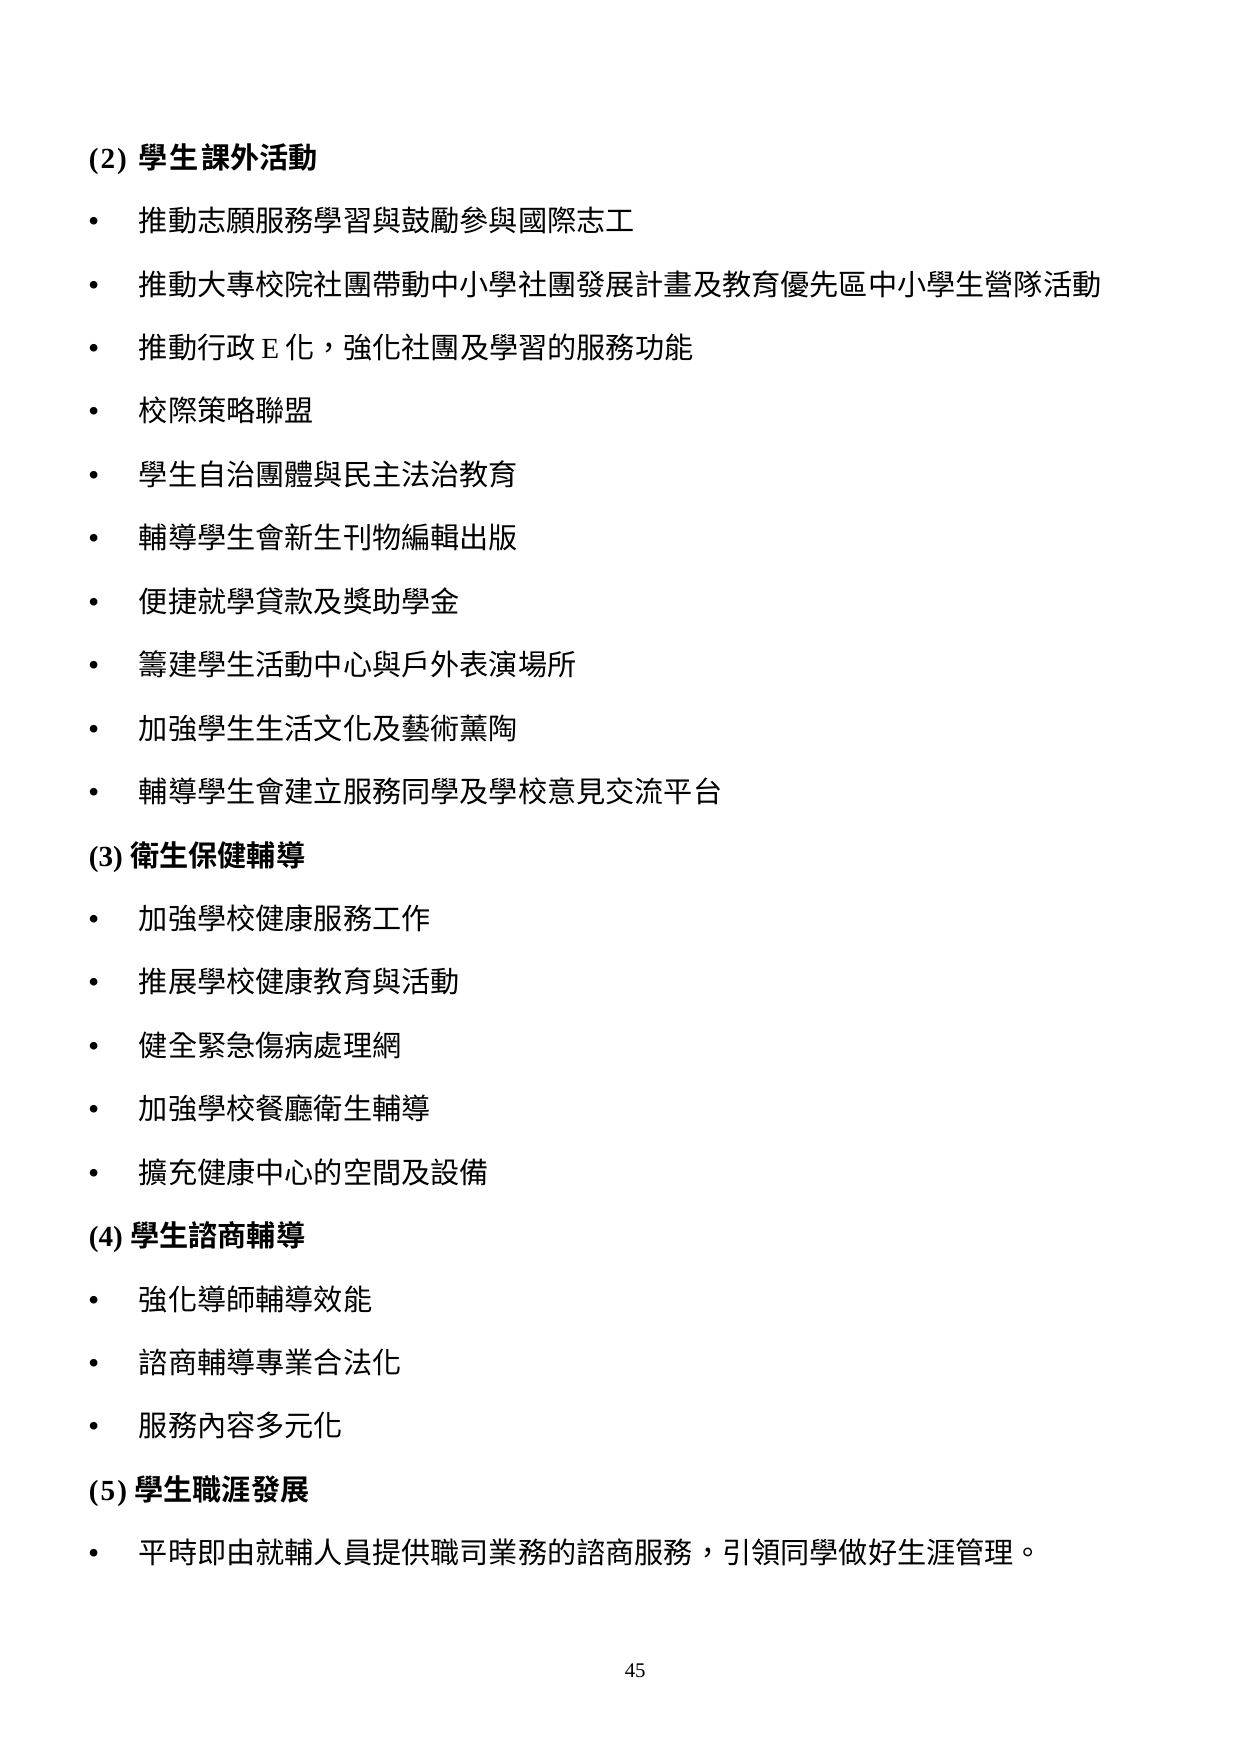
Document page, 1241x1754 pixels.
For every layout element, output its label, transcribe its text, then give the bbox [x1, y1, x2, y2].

list 推展學校健康教育與活動 [89, 959, 1181, 1001]
list 強化導師輔導效能 [89, 1276, 1181, 1318]
list 輔導學生會建立服務同學及學校意見交流平台 [89, 769, 1181, 811]
list 學生自治團體與民主法治教育 [89, 451, 1181, 494]
list 健全緊急傷病處理網 [89, 1022, 1181, 1065]
list 輔導學生會新生刊物編輯出版 [89, 515, 1181, 557]
text (3) 衛生保健輔導 [89, 832, 1181, 874]
text (2) 學生課外活動 [89, 134, 1181, 177]
list 推動行政E化，強化社團及學習的服務功能 [89, 324, 1181, 367]
list 平時即由就輔人員提供職司業務的諮商服務，引領同學做好生涯管理。 [89, 1530, 1181, 1572]
list 諮商輔導專業合法化 [89, 1339, 1181, 1382]
list 便捷就學貸款及獎助學金 [89, 578, 1181, 621]
list 服務內容多元化 [89, 1403, 1181, 1445]
list 擴充健康中心的空間及設備 [89, 1149, 1181, 1192]
list 推動大專校院社團帶動中小學社團發展計畫及教育優先區中小學生營隊活動 [89, 261, 1181, 303]
text (4) 學生諮商輔導 [89, 1213, 1181, 1255]
list 推動志願服務學習與鼓勵參與國際志工 [89, 198, 1181, 240]
list 校際策略聯盟 [89, 388, 1181, 430]
list 加強學校健康服務工作 [89, 896, 1181, 938]
list 加強學校餐廳衛生輔導 [89, 1086, 1181, 1128]
list 籌建學生活動中心與戶外表演場所 [89, 642, 1181, 684]
text (5) 學生職涯發展 [89, 1466, 1181, 1509]
list 加強學生生活文化及藝術薰陶 [89, 705, 1181, 747]
